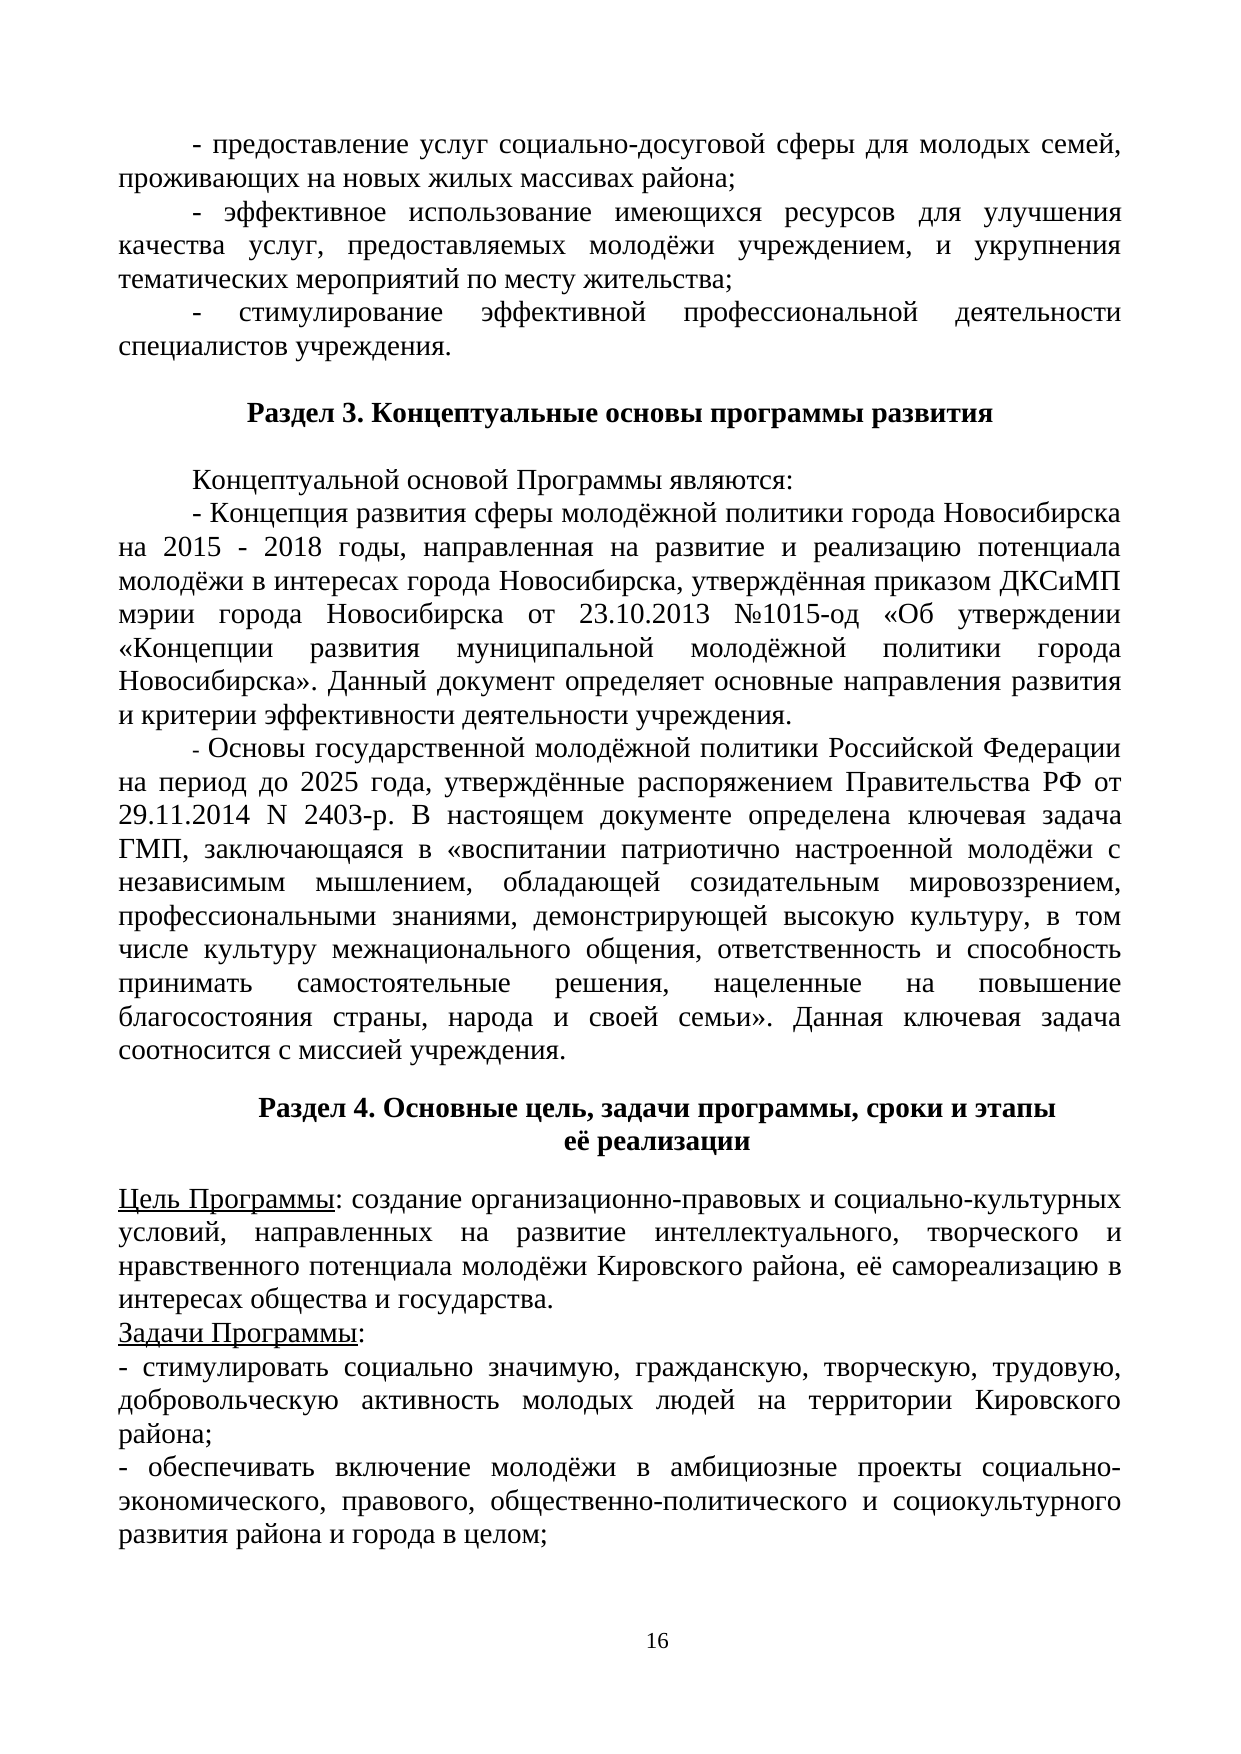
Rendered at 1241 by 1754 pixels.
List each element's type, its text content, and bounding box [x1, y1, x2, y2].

text - обеспечивать включение молодёжи в амбициозные проекты социально-экономического, правового, общественно-политического и социокультурного развития района и города в целом; [118, 1449, 1122, 1550]
text - Концепция развития сферы молодёжной политики города Новосибирска на 2015 - 2018 годы, направленная на развитие и реализацию потенциала молодёжи в интересах города Новосибирска, утверждённая приказом ДКСиМП мэрии города Новосибирска от 23.10.2013 №1015-од «Об утверждении «Концепции развития муниципальной молодёжной политики города Новосибирска». Данный документ определяет основные направления развития и критерии эффективности деятельности учреждения. [118, 496, 1122, 730]
text Раздел 3. Концептуальные основы программы развития [118, 395, 1122, 428]
text - стимулирование эффективной профессиональной деятельности специалистов учреждения. [118, 294, 1122, 361]
text - Основы государственной молодёжной политики Российской Федерации на период до 2025 года, утверждённые распоряжением Правительства РФ от 29.11.2014 N 2403-р. В настоящем документе определена ключевая задача ГМП, заключающаяся в «воспитании патриотично настроенной молодёжи с независимым мышлением, обладающей созидательным мировоззрением, профессиональными знаниями, демонстрирующей высокую культуру, в том числе культуру межнационального общения, ответственность и способность принимать самостоятельные решения, нацеленные на повышение благосостояния страны, народа и своей семьи». Данная ключевая задача соотносится с миссией учреждения. [118, 730, 1122, 1066]
text - стимулировать социально значимую, гражданскую, творческую, трудовую, добровольческую активность молодых людей на территории Кировского района; [118, 1349, 1122, 1449]
text - предоставление услуг социально-досуговой сферы для молодых семей, проживающих на новых жилых массивах района; [118, 127, 1122, 194]
text Цель Программы: создание организационно-правовых и социально-культурных условий, направленных на развитие интеллектуального, творческого и нравственного потенциала молодёжи Кировского района, её самореализацию в интересах общества и государства. [118, 1181, 1122, 1315]
text - эффективное использование имеющихся ресурсов для улучшения качества услуг, предоставляемых молодёжи учреждением, и укрупнения тематических мероприятий по месту жительства; [118, 194, 1122, 294]
text её реализации [118, 1123, 1122, 1157]
text Концептуальной основой Программы являются: [118, 462, 1122, 496]
text Задачи Программы: [118, 1315, 1122, 1349]
text Раздел 4. Основные цель, задачи программы, сроки и этапы [118, 1090, 1122, 1123]
